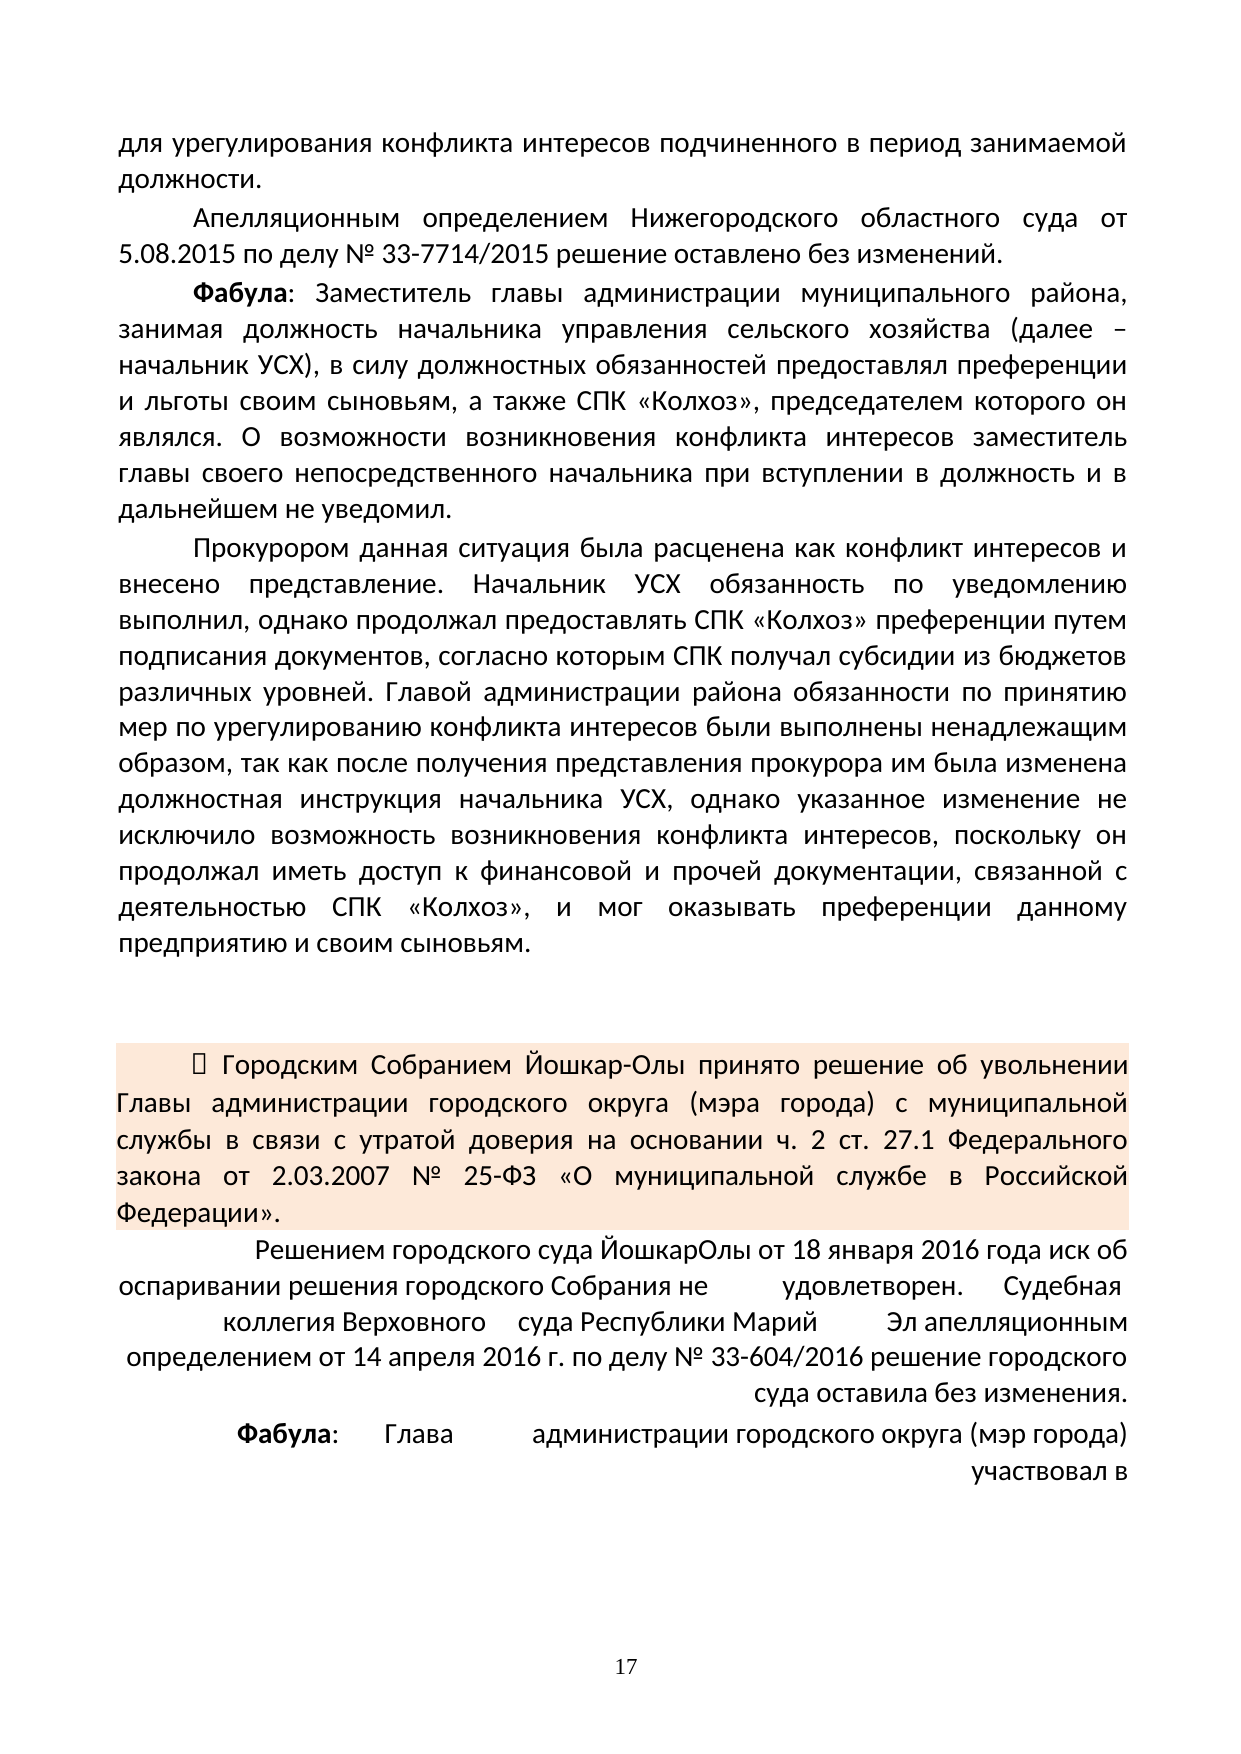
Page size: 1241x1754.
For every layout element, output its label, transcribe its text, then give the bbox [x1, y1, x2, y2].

text Прокурором данная ситуация была расценена как конфликт интересов и внесено представление. Начальник УСХ обязанность по уведомлению выполнил, однако продолжал предоставлять СПК «Колхоз» преференции путем подписания документов, согласно которым СПК получал субсидии из бюджетов различных уровней. Главой администрации района обязанности по принятию мер по урегулированию конфликта интересов были выполнены ненадлежащим образом, так как после получения представления прокурора им была изменена должностная инструкция начальника УСХ, однако указанное изменение не исключило возможность возникновения конфликта интересов, поскольку он продолжал иметь доступ к финансовой и прочей документации, связанной с деятельностью СПК «Колхоз», и мог оказывать преференции данному предприятию и своим сыновьям. [118, 529, 1128, 960]
text Фабула: Заместитель главы администрации муниципального района, занимая должность начальника управления сельского хозяйства (далее – начальник УСХ), в силу должностных обязанностей предоставлял преференции и льготы своим сыновьям, а также СПК «Колхоз», председателем которого он являлся. О возможности возникновения конфликта интересов заместитель главы своего непосредственного начальника при вступлении в должность и в дальнейшем не уведомил. [118, 274, 1128, 525]
text  Городским Собранием Йошкар-Олы принято решение об увольнении Главы администрации городского округа (мэра города) с муниципальной службы в связи с утратой доверия на основании ч. 2 ст. 27.1 Федерального закона от 2.03.2007 № 25-ФЗ «О муниципальной службе в Российской Федерации». [116, 1043, 1129, 1230]
text Решением городского суда ЙошкарОлы от 18 января 2016 года иск об оспаривании решения городского Собрания не удовлетворен. Судебная коллегия Верховного суда Республики Марий Эл апелляционным определением от 14 апреля 2016 г. по делу № 33-604/2016 решение городского суда оставила без изменения. [118, 1231, 1128, 1410]
text Фабула: Глава администрации городского округа (мэр города) участвовал в [118, 1416, 1128, 1487]
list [118, 124, 1128, 195]
text Апелляционным определением Нижегородского областного суда от 5.08.2015 по делу № 33-7714/2015 решение оставлено без изменений. [118, 199, 1128, 271]
